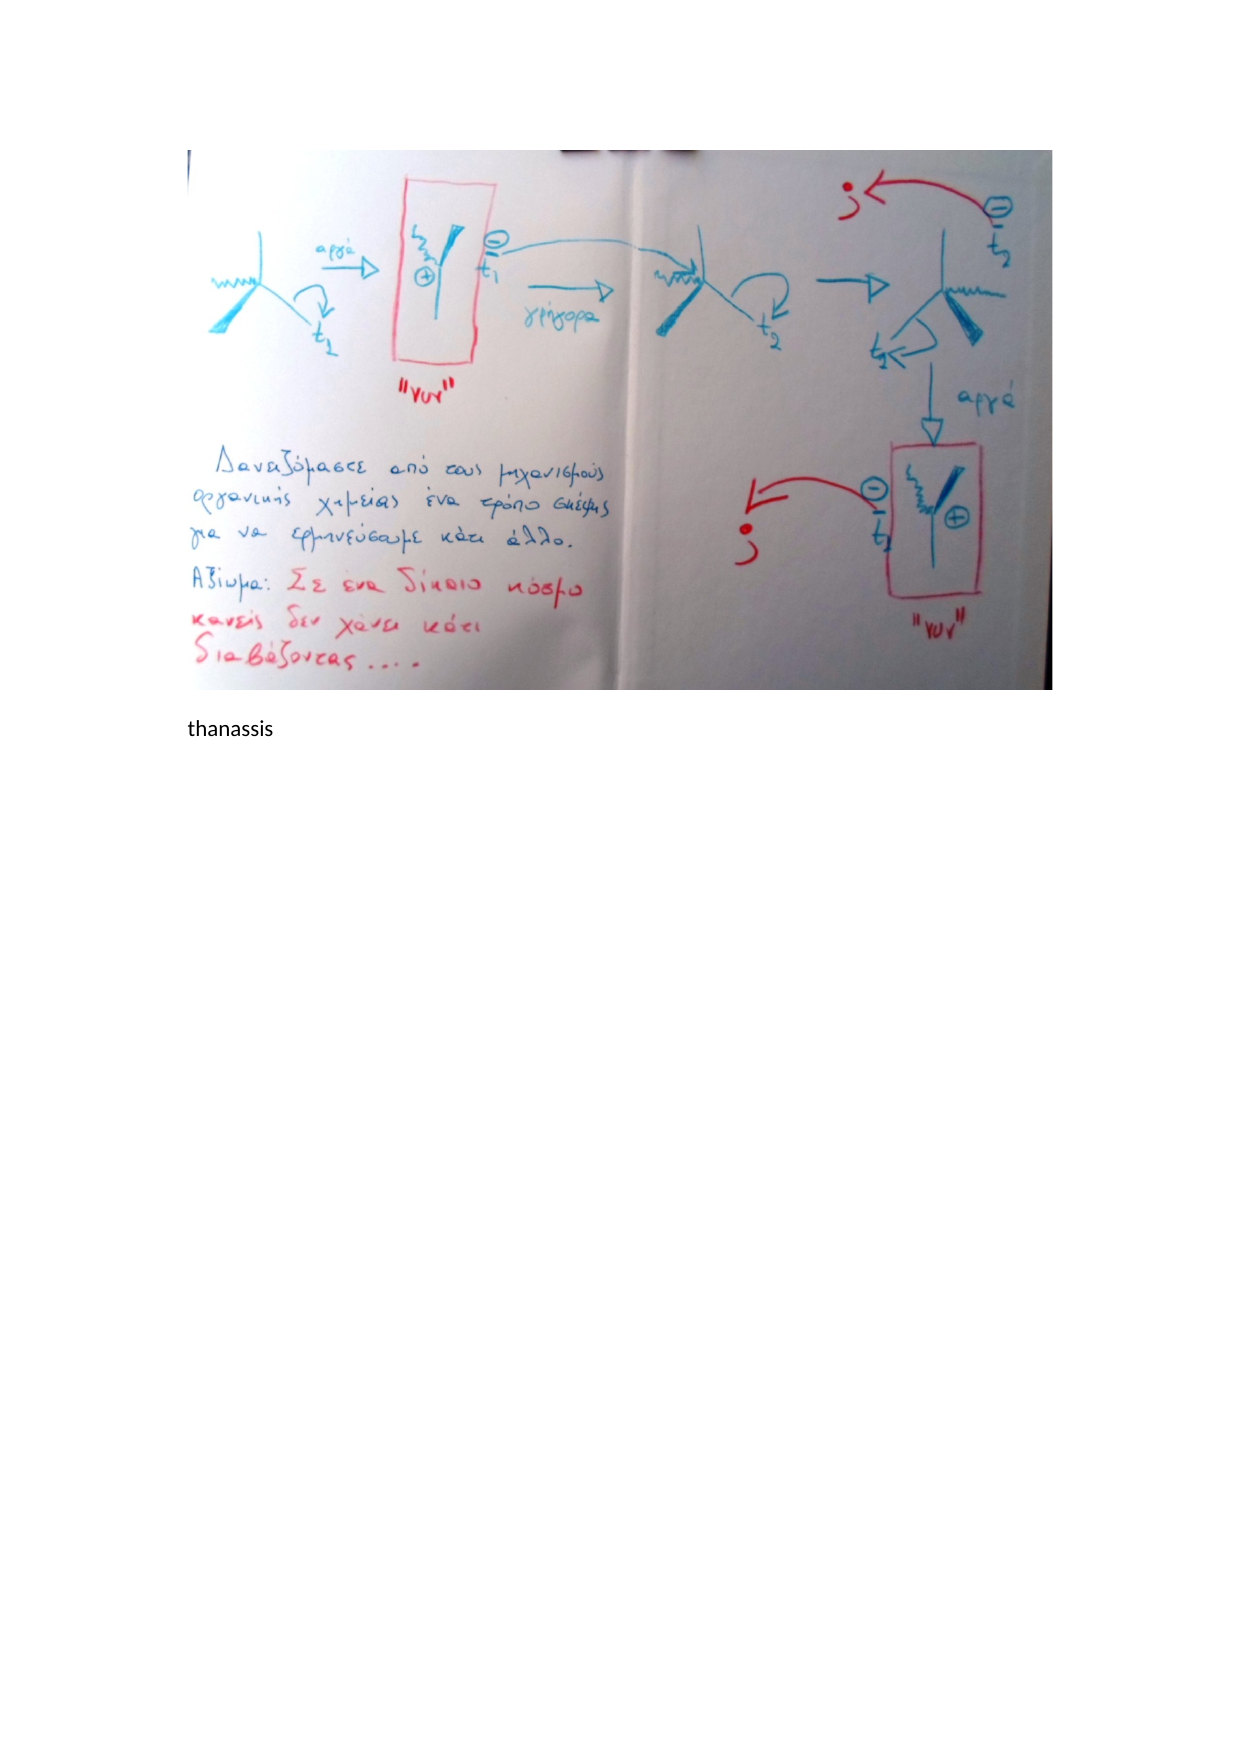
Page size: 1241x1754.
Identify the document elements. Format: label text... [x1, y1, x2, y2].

picture [187, 150, 1053, 690]
text thanassis [187, 714, 1053, 742]
